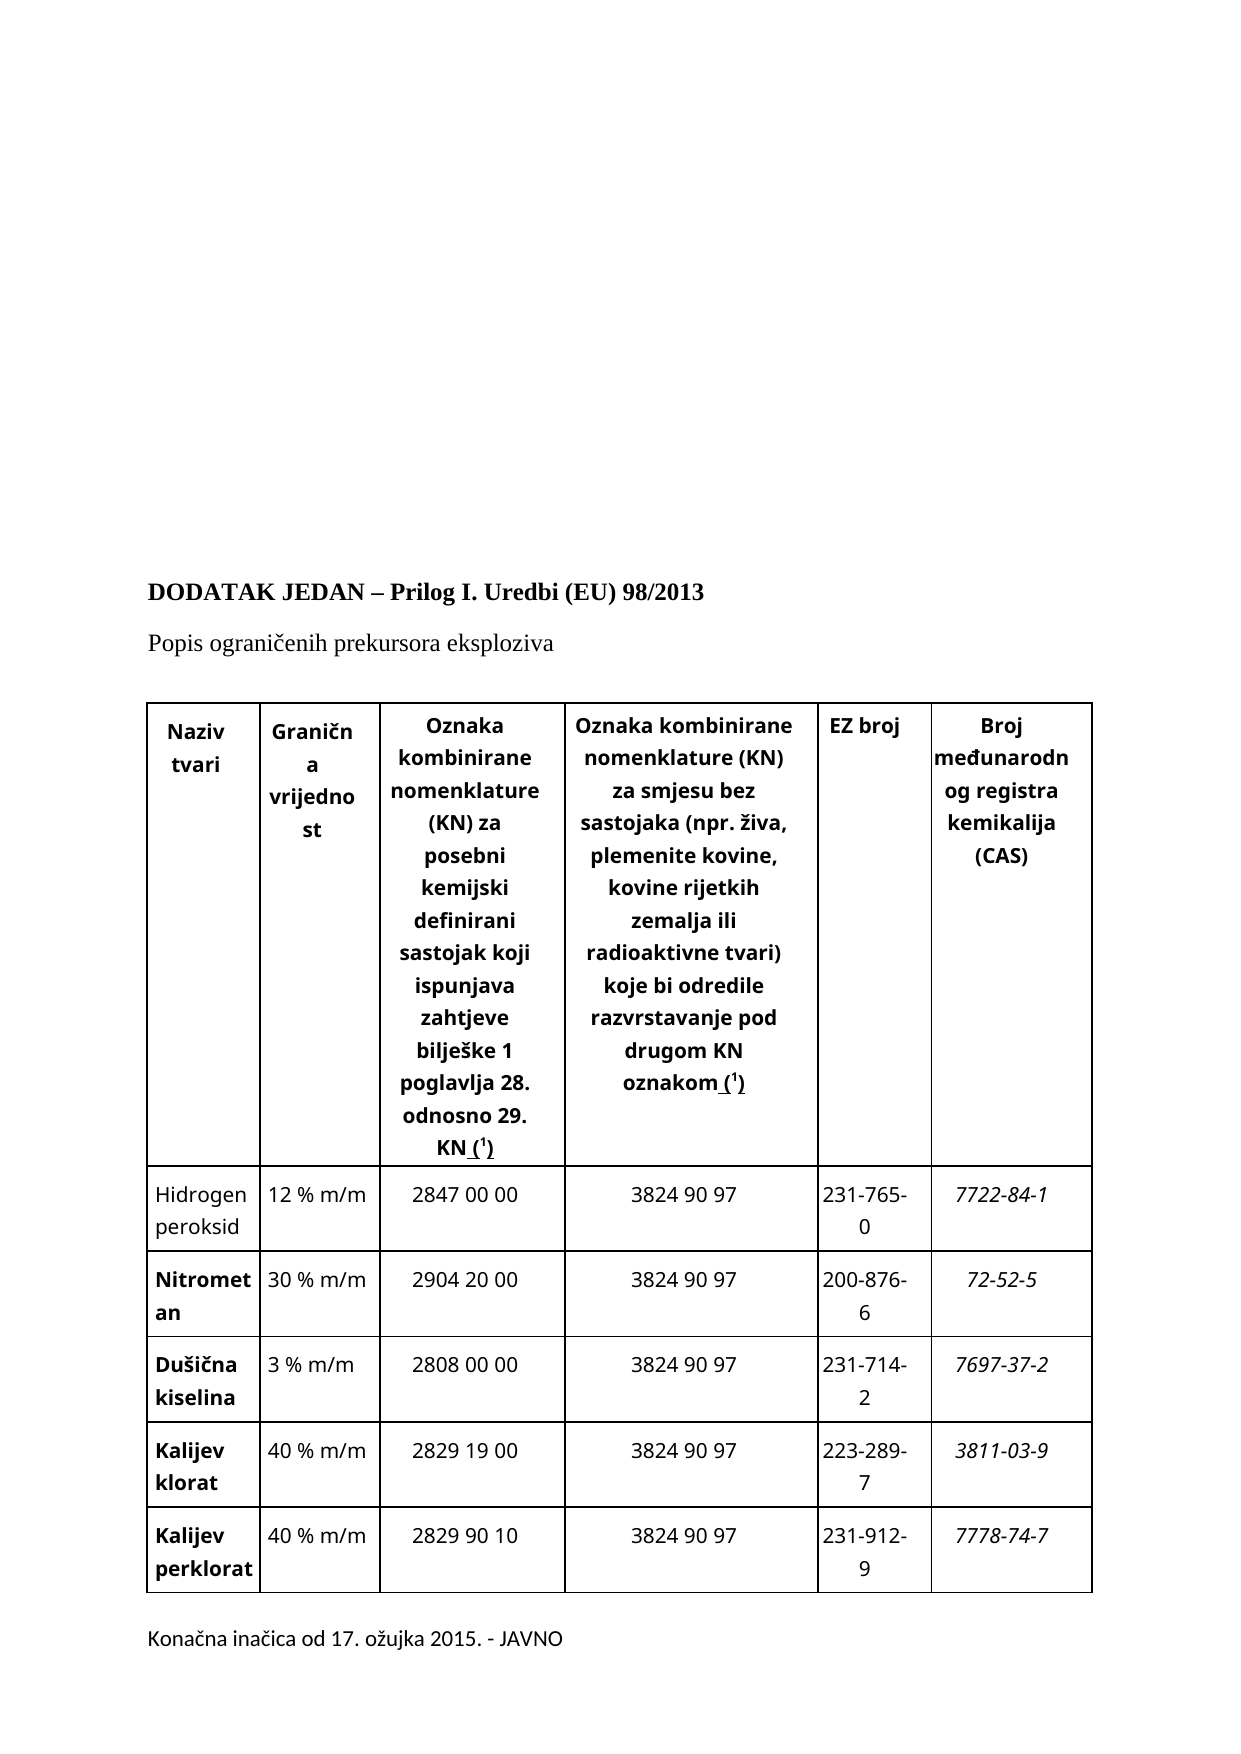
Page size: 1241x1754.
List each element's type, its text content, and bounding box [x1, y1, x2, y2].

table_cell 2847 00 00 [381, 1167, 564, 1250]
table_cell 2808 00 00 [381, 1337, 564, 1421]
table_cell 12 % m/m [261, 1167, 379, 1250]
table_cell Dušična kiselina [148, 1337, 259, 1421]
table_header Naziv tvari [148, 704, 259, 1165]
table_cell 3824 90 97 [566, 1337, 817, 1421]
table_cell 30 % m/m [261, 1252, 379, 1336]
table_cell 231-912-9 [819, 1508, 931, 1592]
table_cell Kalijev klorat [148, 1423, 259, 1506]
table_cell 2829 19 00 [381, 1423, 564, 1506]
text DODATAK JEDAN – Prilog I. Uredbi (EU) 98/2013 [148, 577, 1093, 606]
table_header Oznaka kombinirane nomenklature (KN) za posebni kemijski definirani sastojak koji ispunjava zahtjeve bilješke 1 poglavlja 28. odnosno 29. KN (1) [381, 704, 564, 1165]
table_cell 40 % m/m [261, 1508, 379, 1592]
table_cell 2829 90 10 [381, 1508, 564, 1592]
table_cell Kalijev perklorat [148, 1508, 259, 1592]
table_cell 7778-74-7 [932, 1508, 1091, 1592]
table_header Oznaka kombinirane nomenklature (KN) za smjesu bez sastojaka (npr. živa, plemenite kovine, kovine rijetkih zemalja ili radioaktivne tvari) koje bi odredile razvrstavanje pod drugom KN oznakom (1) [566, 704, 817, 1165]
table_cell 231-765-0 [819, 1167, 931, 1250]
table_cell 223-289-7 [819, 1423, 931, 1506]
table_cell 3824 90 97 [566, 1167, 817, 1250]
table_cell 3 % m/m [261, 1337, 379, 1421]
table_header EZ broj [819, 704, 931, 1165]
table_cell 40 % m/m [261, 1423, 379, 1506]
table_cell 3824 90 97 [566, 1508, 817, 1592]
table_cell 3824 90 97 [566, 1423, 817, 1506]
table_header Granična vrijednost [261, 704, 379, 1165]
table_cell 3811-03-9 [932, 1423, 1091, 1506]
table_cell 7722-84-1 [932, 1167, 1091, 1250]
table_header Broj međunarodnog registra kemikalija (CAS) [932, 704, 1091, 1165]
table_cell 72-52-5 [932, 1252, 1091, 1336]
table_cell 2904 20 00 [381, 1252, 564, 1336]
table_cell Hidrogen peroksid [148, 1167, 259, 1250]
table_cell 231-714-2 [819, 1337, 931, 1421]
text Popis ograničenih prekursora eksploziva [148, 625, 1093, 657]
table_cell 3824 90 97 [566, 1252, 817, 1336]
table_cell 7697-37-2 [932, 1337, 1091, 1421]
table_cell 200-876-6 [819, 1252, 931, 1336]
table_cell Nitrometan [148, 1252, 259, 1336]
